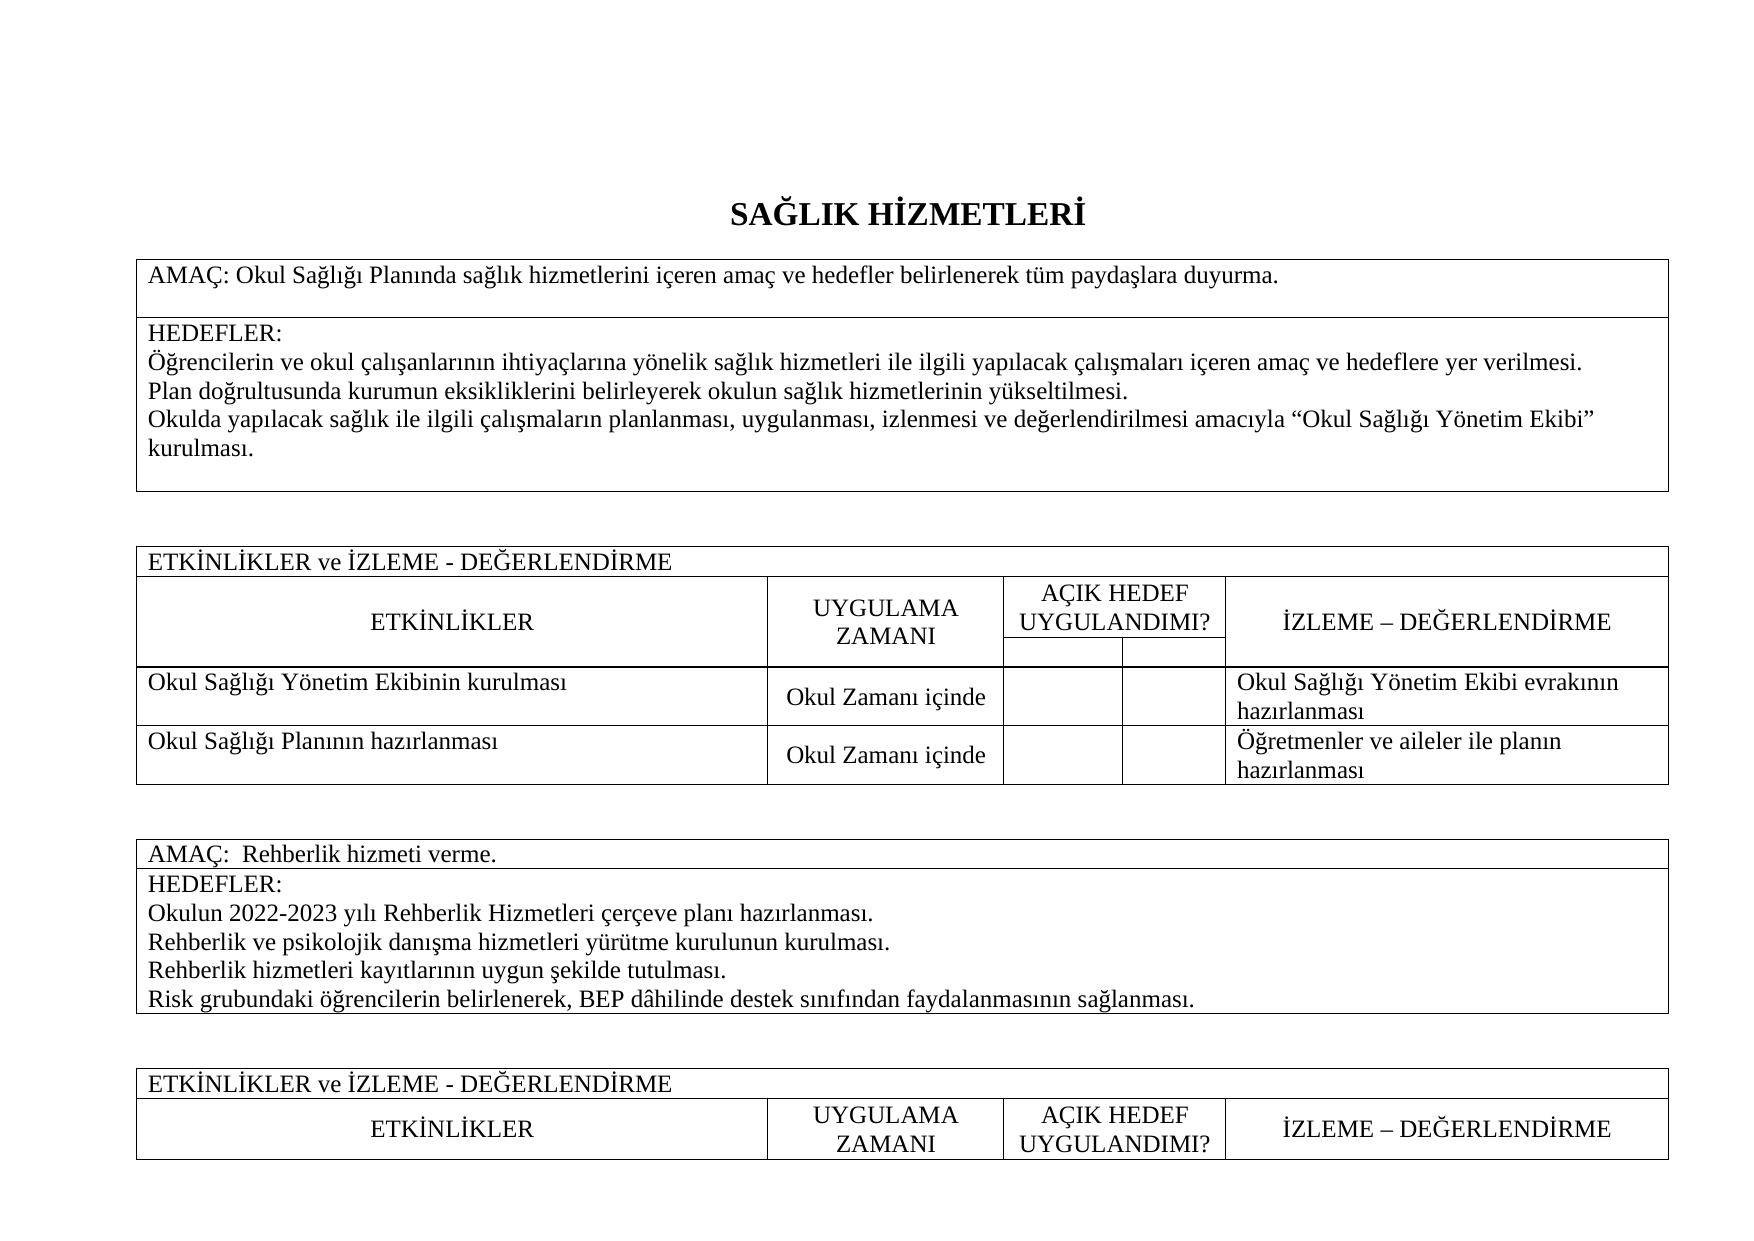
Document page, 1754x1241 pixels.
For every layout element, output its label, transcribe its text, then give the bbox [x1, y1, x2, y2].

table_cell Okul Sağlığı Yönetim Ekibinin kurulması [137, 668, 767, 725]
table_header AMAÇ: Okul Sağlığı Planında sağlık hizmetlerini içeren amaç ve hedefler belirlenerek tüm paydaşlara duyurma. [137, 260, 1668, 317]
table_cell İZLEME – DEĞERLENDİRME [1226, 577, 1668, 666]
table_cell Okul Sağlığı Planının hazırlanması [137, 726, 767, 783]
table_cell [1004, 638, 1122, 666]
table_cell [1123, 668, 1225, 725]
table_cell Okul Zamanı içinde [768, 726, 1003, 783]
table_cell HEDEFLER: Öğrencilerin ve okul çalışanlarının ihtiyaçlarına yönelik sağlık hizmetleri ile ilgili yapılacak çalışmaları içeren amaç ve hedeflere yer verilmesi. Plan doğrultusunda kurumun eksikliklerini belirleyerek okulun sağlık hizmetlerinin yükseltilmesi. Okulda yapılacak sağlık ile ilgili çalışmaların planlanması, uygulanması, izlenmesi ve değerlendirilmesi amacıyla “Okul Sağlığı Yönetim Ekibi” kurulması. [137, 318, 1668, 491]
table_cell ETKİNLİKLER [137, 577, 767, 666]
table_cell [1004, 668, 1122, 725]
table_cell Okul Zamanı içinde [768, 668, 1003, 725]
text SAĞLIK HİZMETLERİ [148, 194, 1668, 232]
table_cell HEDEFLER: Okulun 2022-2023 yılı Rehberlik Hizmetleri çerçeve planı hazırlanması. Rehberlik ve psikolojik danışma hizmetleri yürütme kurulunun kurulması. Rehberlik hizmetleri kayıtlarının uygun şekilde tutulması. Risk grubundaki öğrencilerin belirlenerek, BEP dâhilinde destek sınıfından faydalanmasının sağlanması. [137, 869, 1668, 1013]
table_cell Okul Sağlığı Yönetim Ekibi evrakının hazırlanması [1226, 668, 1668, 725]
table_cell [1123, 726, 1225, 783]
table_cell AÇIK HEDEF UYGULANDIMI? [1004, 1099, 1225, 1159]
table_header ETKİNLİKLER ve İZLEME - DEĞERLENDİRME [137, 1069, 1668, 1098]
table_cell Öğretmenler ve aileler ile planın hazırlanması [1226, 726, 1668, 783]
table_header AMAÇ: Rehberlik hizmeti verme. [137, 840, 1668, 868]
table_cell [1123, 638, 1225, 666]
table_cell UYGULAMA ZAMANI [768, 1099, 1003, 1159]
table_cell ETKİNLİKLER [137, 1099, 767, 1159]
table_cell [1004, 726, 1122, 783]
table_cell UYGULAMA ZAMANI [768, 577, 1003, 666]
table_header ETKİNLİKLER ve İZLEME - DEĞERLENDİRME [137, 547, 1668, 576]
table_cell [1226, 1099, 1668, 1159]
table_cell AÇIK HEDEF UYGULANDIMI? [1004, 577, 1225, 637]
